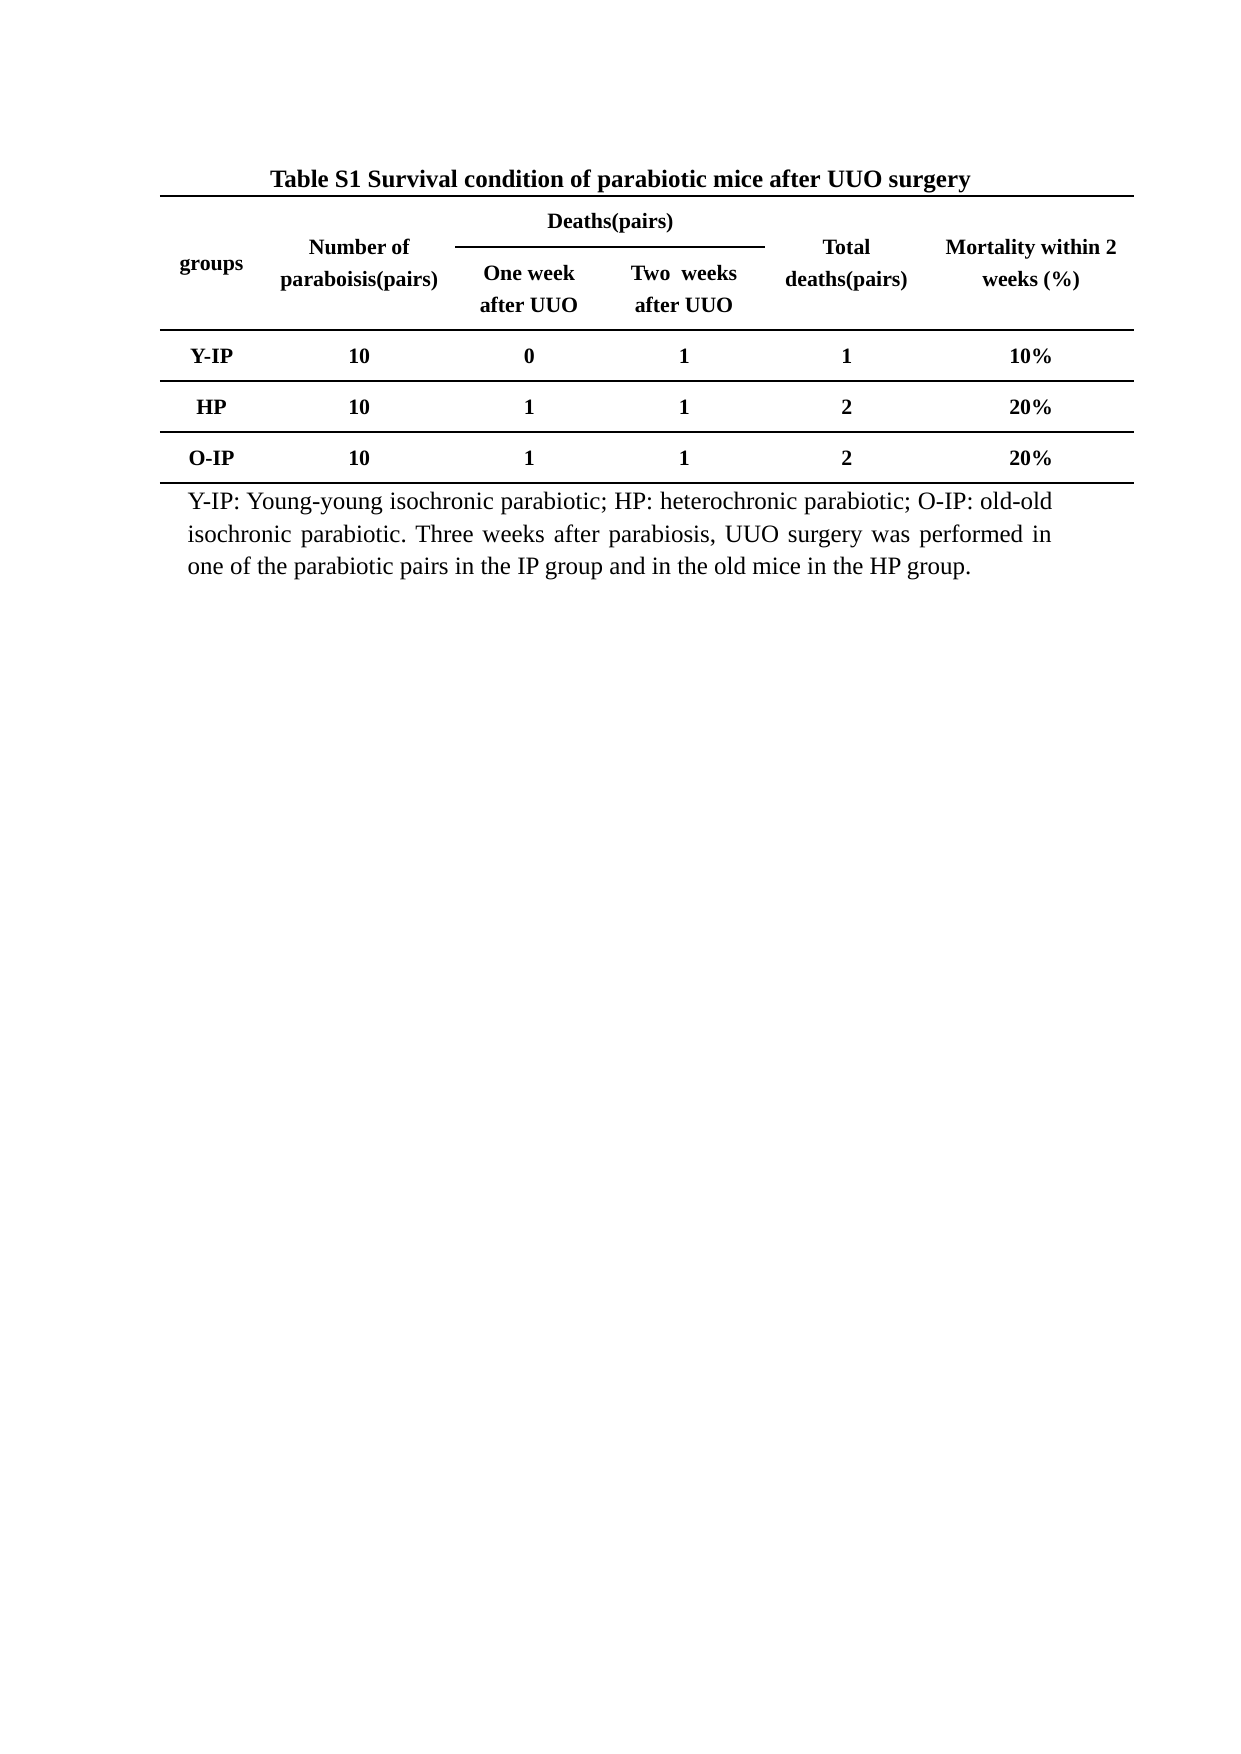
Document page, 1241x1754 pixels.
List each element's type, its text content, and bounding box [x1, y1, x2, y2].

table_cell 10% [928, 331, 1134, 380]
table_header Deaths(pairs) [455, 197, 765, 246]
table_header Mortality within 2 weeks (%) [928, 197, 1134, 329]
table_cell HP [160, 382, 263, 431]
table_cell 1 [603, 382, 765, 431]
table_cell One week after UUO [455, 248, 603, 329]
table_header groups [160, 197, 263, 329]
table_header Total deaths(pairs) [765, 197, 928, 329]
table_cell O-IP [160, 433, 263, 482]
table_cell 1 [455, 382, 603, 431]
table_header Number of paraboisis(pairs) [263, 197, 455, 329]
table_cell Two weeks after UUO [603, 248, 765, 329]
table_cell 1 [603, 433, 765, 482]
table_cell 1 [765, 331, 928, 380]
table_cell 20% [928, 433, 1134, 482]
text Table S1 Survival condition of parabiotic mice after UUO surgery [187, 162, 1053, 194]
table_cell 0 [455, 331, 603, 380]
table_cell 20% [928, 382, 1134, 431]
table_cell 2 [765, 433, 928, 482]
table_cell 10 [263, 433, 455, 482]
table_cell 10 [263, 331, 455, 380]
table_cell Y-IP [160, 331, 263, 380]
text Y-IP: Young-young isochronic parabiotic; HP: heterochronic parabiotic; O-IP: old-old isochronic parabiotic. Three weeks after parabiosis, UUO surgery was performed in one of the parabiotic pairs in the IP group and in the old mice in the HP group. [187, 484, 1053, 582]
table_cell 2 [765, 382, 928, 431]
table_cell 1 [603, 331, 765, 380]
table_cell 1 [455, 433, 603, 482]
table_cell 10 [263, 382, 455, 431]
